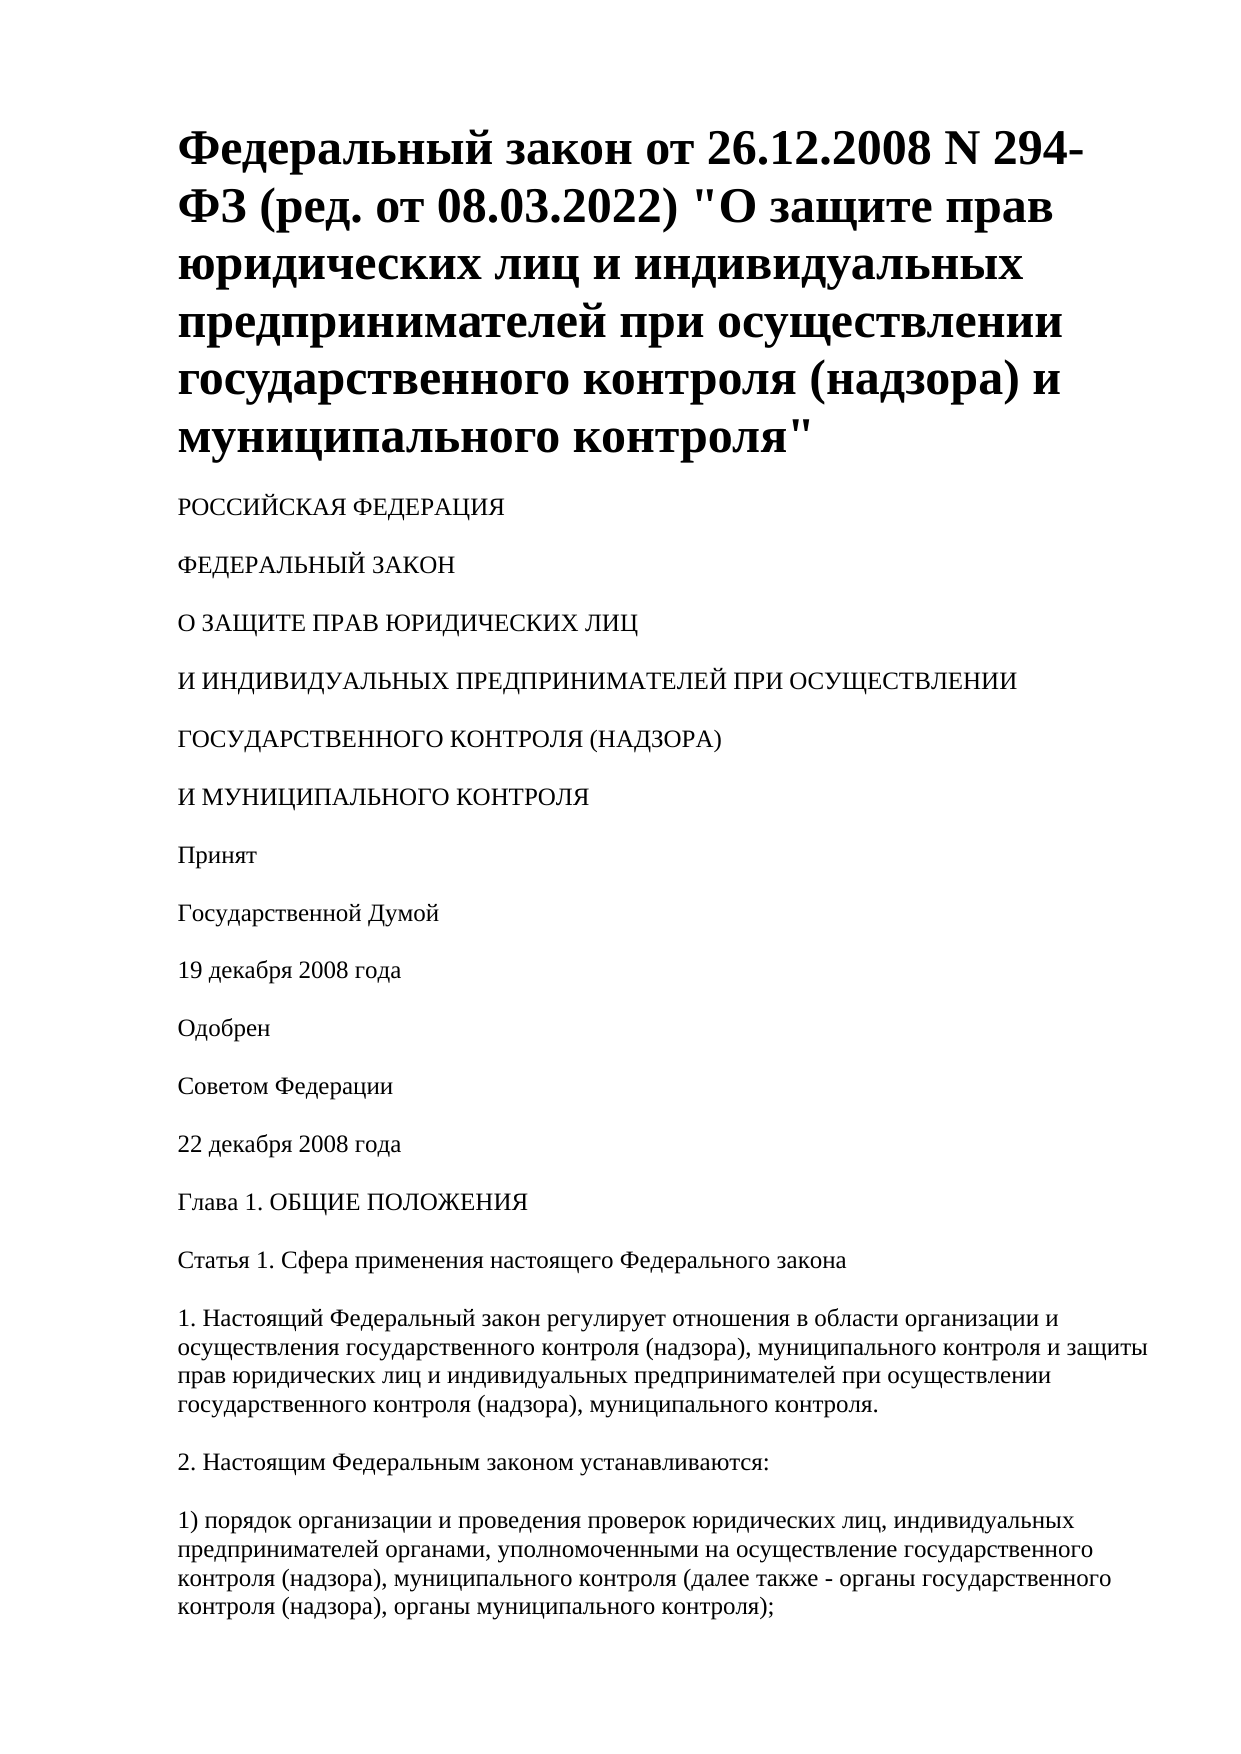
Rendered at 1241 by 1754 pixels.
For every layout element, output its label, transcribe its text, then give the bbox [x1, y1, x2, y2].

text И ИНДИВИДУАЛЬНЫХ ПРЕДПРИНИМАТЕЛЕЙ ПРИ ОСУЩЕСТВЛЕНИИ [177, 666, 1152, 695]
text 22 декабря 2008 года [177, 1129, 1152, 1158]
text Государственной Думой [177, 898, 1152, 926]
text Федеральный закон от 26.12.2008 N 294-ФЗ (ред. от 08.03.2022) "О защите прав юридических лиц и индивидуальных предпринимателей при осуществлении государственного контроля (надзора) и муниципального контроля" [177, 118, 1152, 463]
text Одобрен [177, 1013, 1152, 1042]
text РОССИЙСКАЯ ФЕДЕРАЦИЯ [177, 492, 1152, 521]
text ГОСУДАРСТВЕННОГО КОНТРОЛЯ (НАДЗОРА) [177, 724, 1152, 753]
text 1. Настоящий Федеральный закон регулирует отношения в области организации и осуществления государственного контроля (надзора), муниципального контроля и защиты прав юридических лиц и индивидуальных предпринимателей при осуществлении государственного контроля (надзора), муниципального контроля. [177, 1303, 1152, 1418]
text ФЕДЕРАЛЬНЫЙ ЗАКОН [177, 550, 1152, 579]
text О ЗАЩИТЕ ПРАВ ЮРИДИЧЕСКИХ ЛИЦ [177, 608, 1152, 637]
text 2. Настоящим Федеральным законом устанавливаются: [177, 1447, 1152, 1476]
text И МУНИЦИПАЛЬНОГО КОНТРОЛЯ [177, 782, 1152, 811]
text Советом Федерации [177, 1071, 1152, 1100]
text Глава 1. ОБЩИЕ ПОЛОЖЕНИЯ [177, 1187, 1152, 1216]
text 19 декабря 2008 года [177, 956, 1152, 984]
text Статья 1. Сфера применения настоящего Федерального закона [177, 1245, 1152, 1274]
text 1) порядок организации и проведения проверок юридических лиц, индивидуальных предпринимателей органами, уполномоченными на осуществление государственного контроля (надзора), муниципального контроля (далее также - органы государственного контроля (надзора), органы муниципального контроля); [177, 1505, 1152, 1620]
text Принят [177, 840, 1152, 868]
